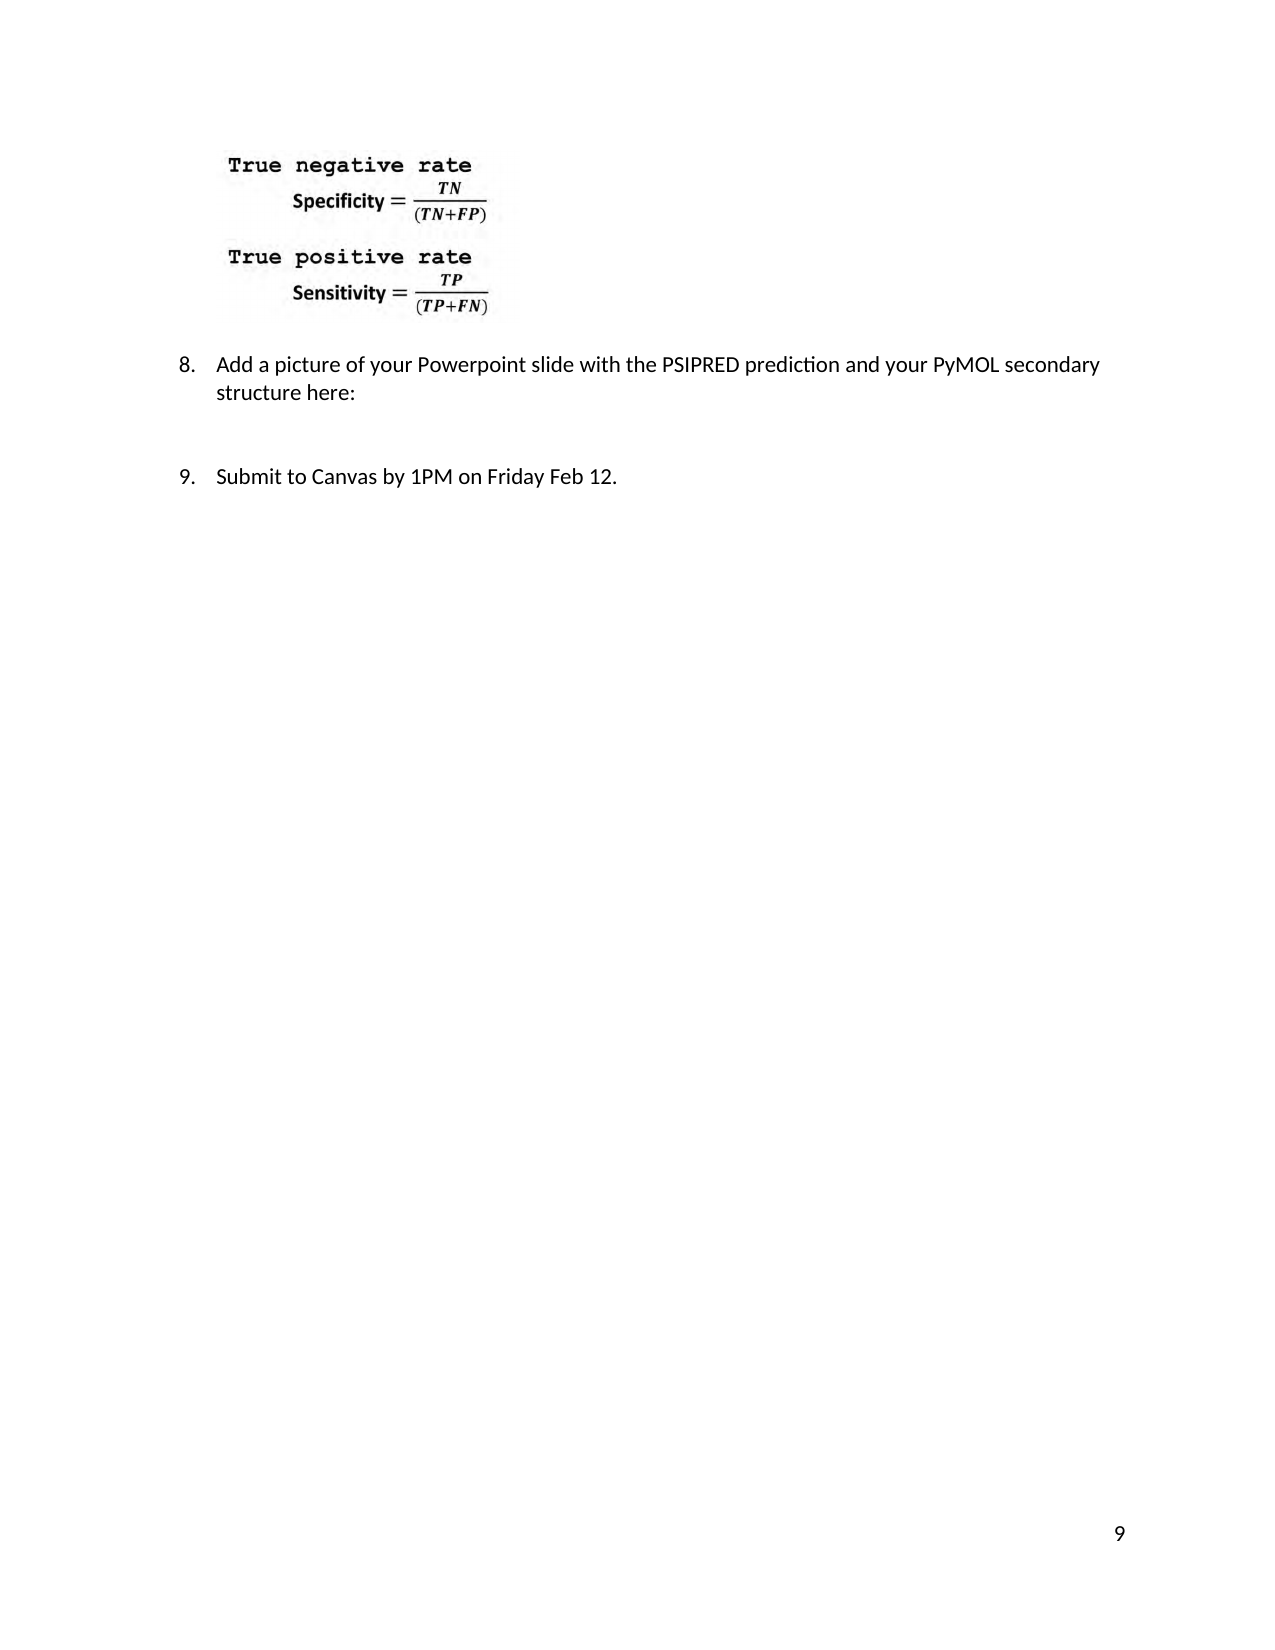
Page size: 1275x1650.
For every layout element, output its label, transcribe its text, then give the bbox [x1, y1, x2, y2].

list Submit to Canvas by 1PM on Friday Feb 12. [178, 462, 1125, 490]
picture [216, 150, 521, 323]
list Add a picture of your Powerpoint slide with the PSIPRED prediction and your PyMOL secondary structure here: [178, 350, 1125, 406]
